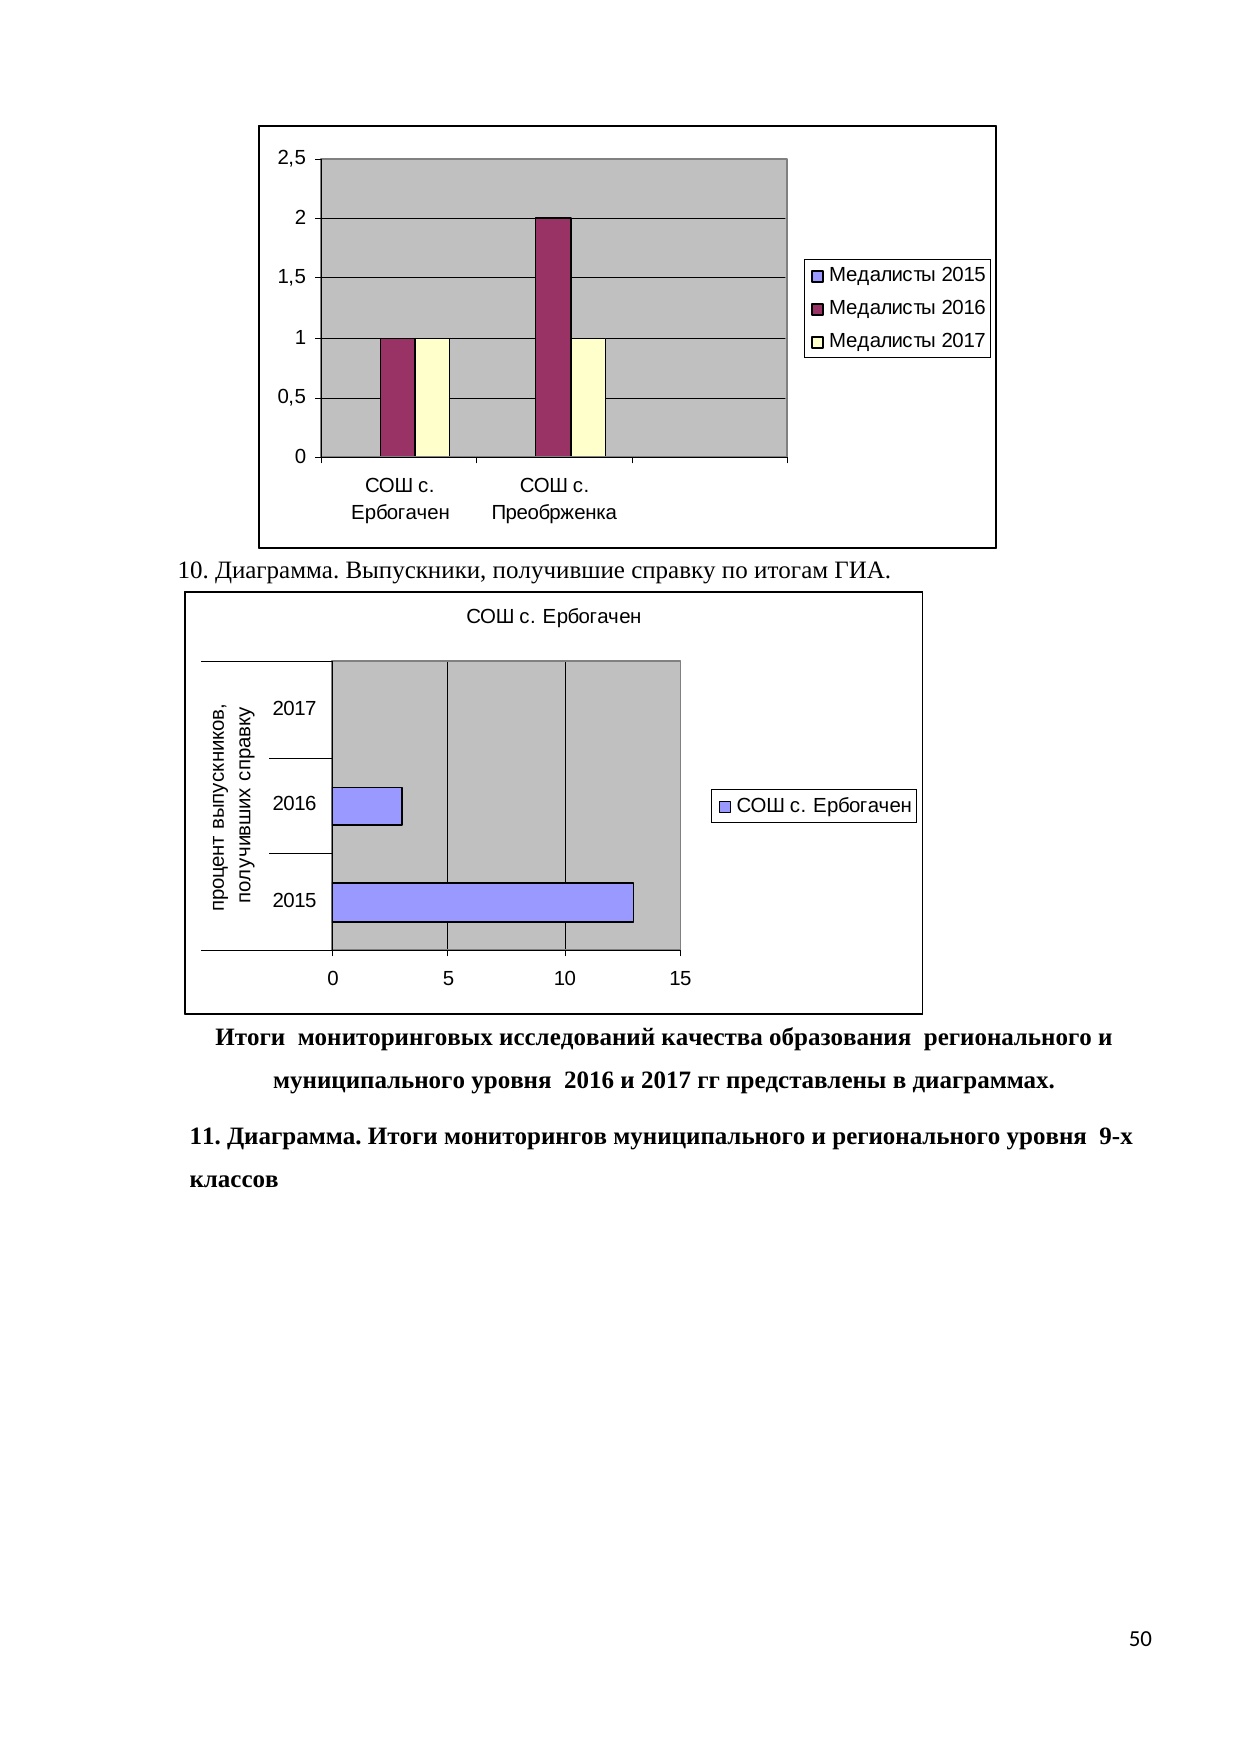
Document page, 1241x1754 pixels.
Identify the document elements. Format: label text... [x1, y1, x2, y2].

text Итоги мониторинговых исследований качества образования регионального и муниципального уровня 2016 и 2017 гг представлены в диаграммах. [189, 1022, 1139, 1094]
text 11. Диаграмма. Итоги мониторингов муниципального и регионального уровня 9-х классов [189, 1121, 1139, 1193]
text 10. Диаграмма. Выпускники, получившие справку по итогам ГИА. [177, 556, 1152, 584]
